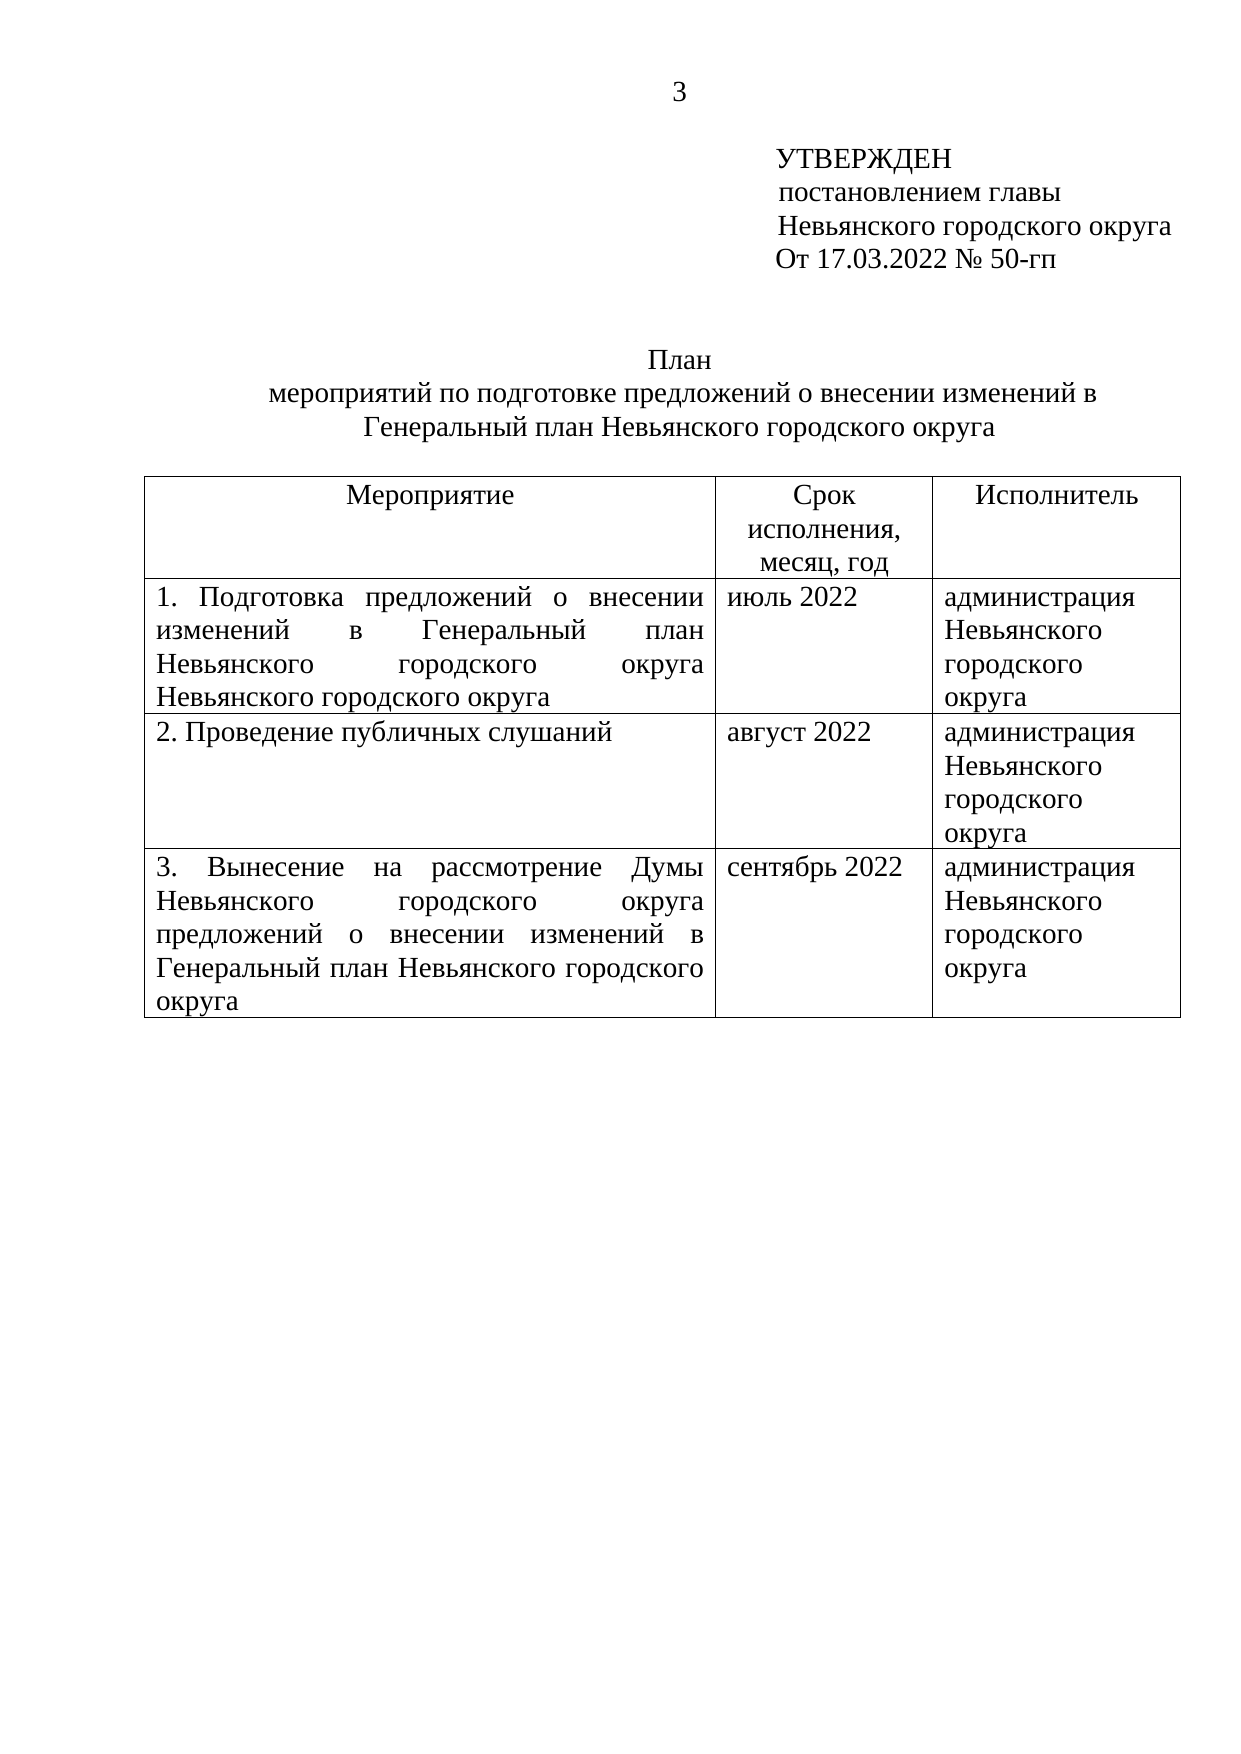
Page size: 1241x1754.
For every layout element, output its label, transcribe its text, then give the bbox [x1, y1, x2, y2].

table_header Исполнитель [933, 477, 1180, 578]
table_cell 2. Проведение публичных слушаний [145, 714, 715, 848]
table_cell администрация Невьянского городского округа [933, 849, 1180, 1017]
table_header Мероприятие [145, 477, 715, 578]
text От 17.03.2022 № 50-гп [177, 241, 1181, 275]
table_cell 1. Подготовка предложений о внесении изменений в Генеральный план Невьянского городского округа Невьянского городского округа [145, 579, 715, 713]
table_cell администрация Невьянского городского округа [933, 579, 1180, 713]
table_cell август 2022 [716, 714, 932, 848]
table_cell июль 2022 [716, 579, 932, 713]
text мероприятий по подготовке предложений о внесении изменений в Генеральный план Невьянского городского округа [177, 376, 1181, 443]
table_header Срок исполнения, месяц, год [716, 477, 932, 578]
table_cell сентябрь 2022 [716, 849, 932, 1017]
text постановлением главы [177, 174, 1181, 208]
text УТВЕРЖДЕН [177, 141, 1181, 174]
text Невьянского городского округа [177, 208, 1181, 241]
table_cell администрация Невьянского городского округа [933, 714, 1180, 848]
text План [177, 342, 1181, 376]
table_cell 3. Вынесение на рассмотрение Думы Невьянского городского округа предложений о внесении изменений в Генеральный план Невьянского городского округа [145, 849, 715, 1017]
